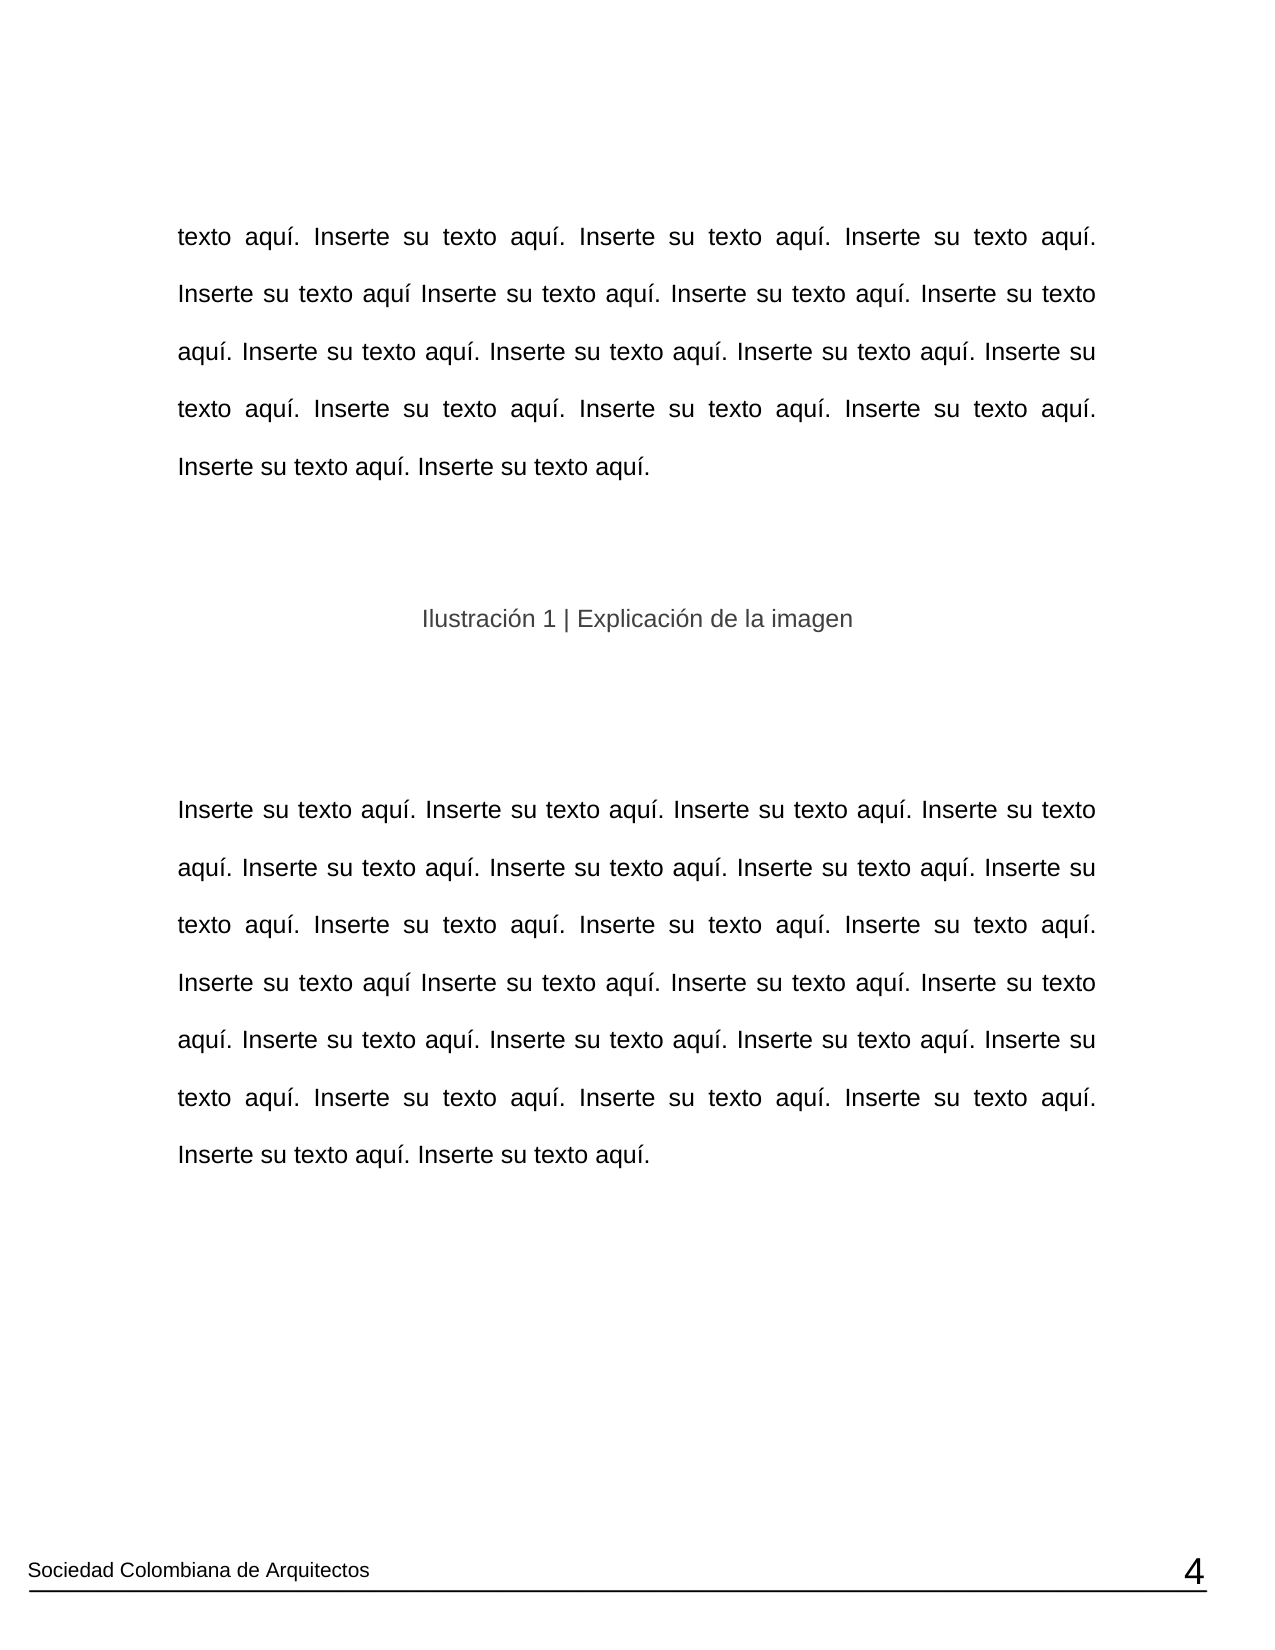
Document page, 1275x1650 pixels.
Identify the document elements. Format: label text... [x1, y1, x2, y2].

picture [0, 200, 1251, 1650]
text Ilustración 1 | Explicación de la imagen [177, 604, 1098, 633]
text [177, 222, 1098, 480]
